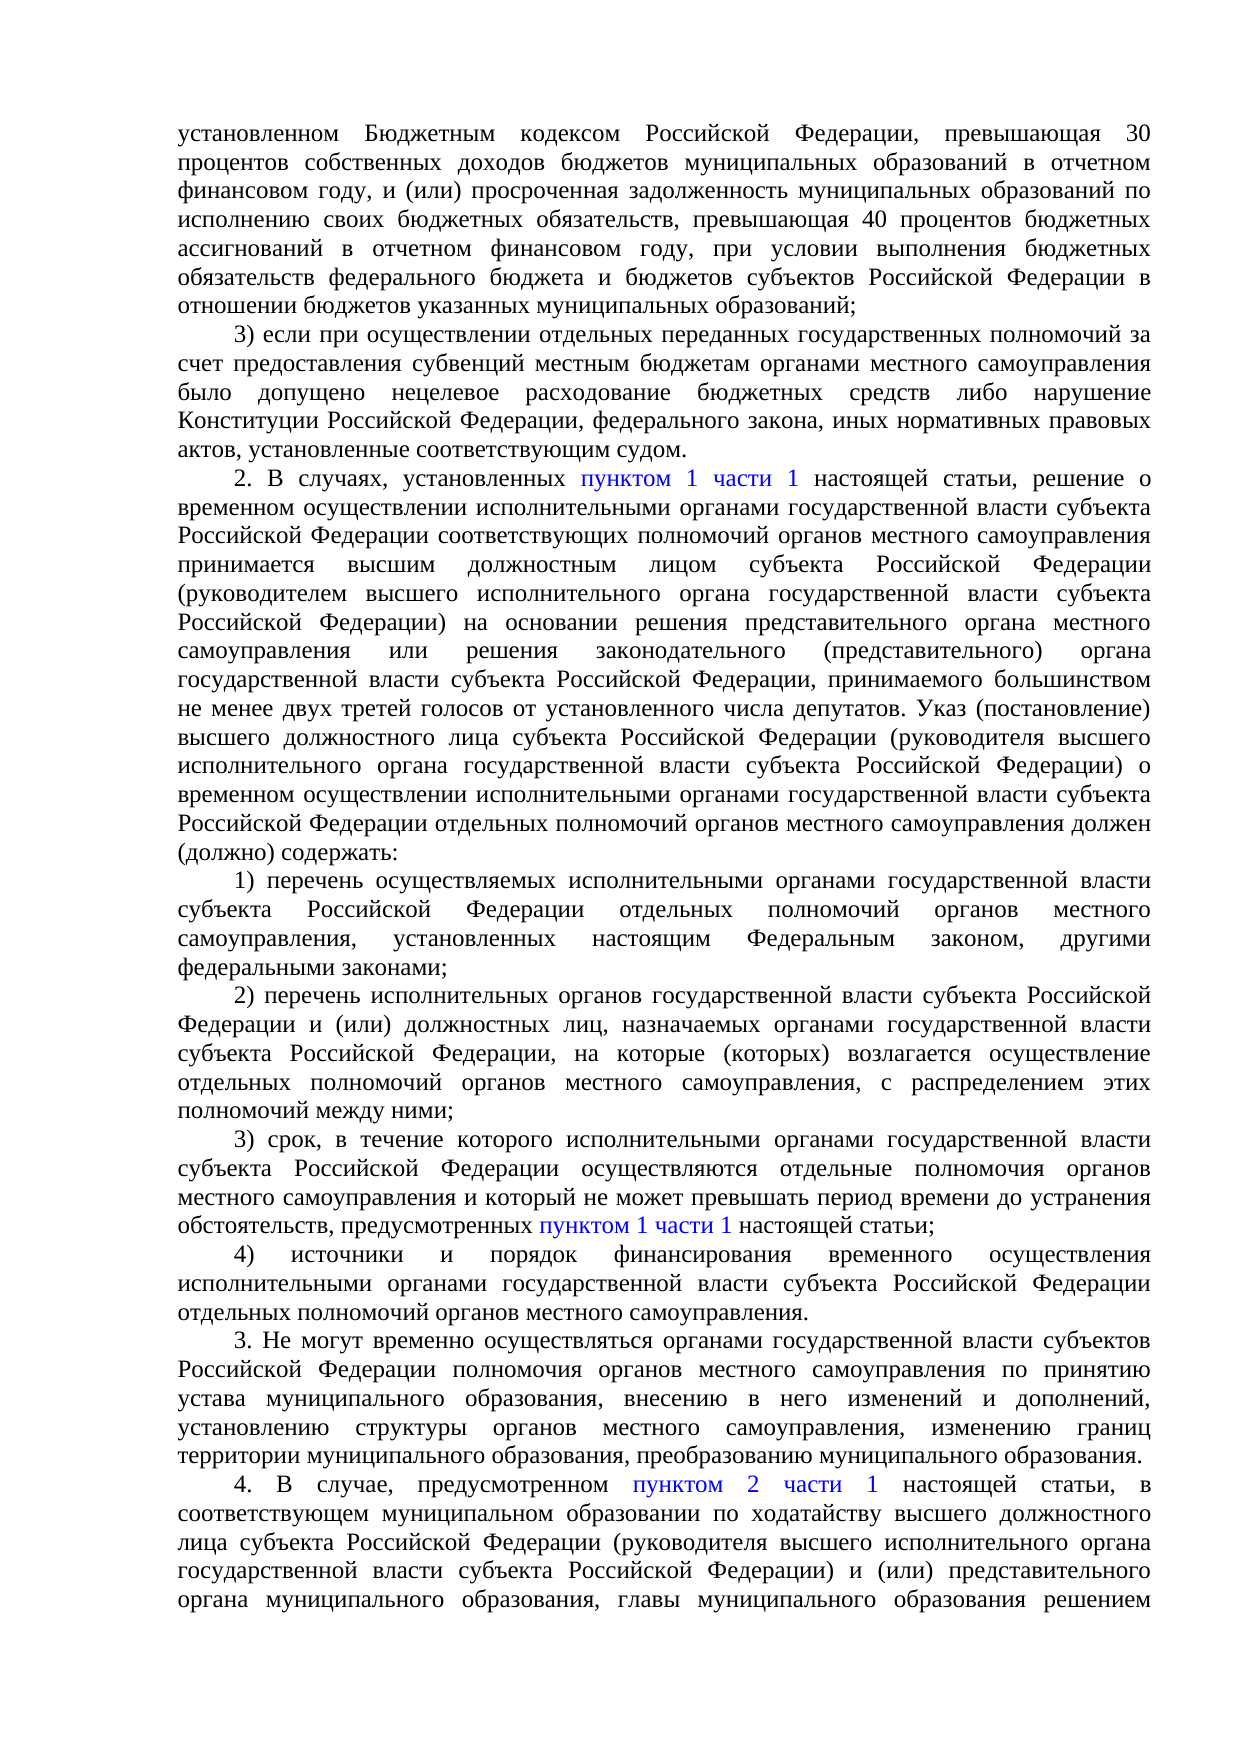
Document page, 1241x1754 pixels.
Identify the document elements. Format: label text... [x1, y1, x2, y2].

text 2. В случаях, установленных пунктом 1 части 1 настоящей статьи, решение о временном осуществлении исполнительными органами государственной власти субъекта Российской Федерации соответствующих полномочий органов местного самоуправления принимается высшим должностным лицом субъекта Российской Федерации (руководителем высшего исполнительного органа государственной власти субъекта Российской Федерации) на основании решения представительного органа местного самоуправления или решения законодательного (представительного) органа государственной власти субъекта Российской Федерации, принимаемого большинством не менее двух третей голосов от установленного числа депутатов. Указ (постановление) высшего должностного лица субъекта Российской Федерации (руководителя высшего исполнительного органа государственной власти субъекта Российской Федерации) о временном осуществлении исполнительными органами государственной власти субъекта Российской Федерации отдельных полномочий органов местного самоуправления должен (должно) содержать: [177, 463, 1152, 866]
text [177, 118, 1152, 319]
text 3) если при осуществлении отдельных переданных государственных полномочий за счет предоставления субвенций местным бюджетам органами местного самоуправления было допущено нецелевое расходование бюджетных средств либо нарушение Конституции Российской Федерации, федерального закона, иных нормативных правовых актов, установленные соответствующим судом. [177, 319, 1152, 463]
text 4) источники и порядок финансирования временного осуществления исполнительными органами государственной власти субъекта Российской Федерации отдельных полномочий органов местного самоуправления. [177, 1239, 1152, 1326]
text 1) перечень осуществляемых исполнительными органами государственной власти субъекта Российской Федерации отдельных полномочий органов местного самоуправления, установленных настоящим Федеральным законом, другими федеральными законами; [177, 866, 1152, 981]
text 2) перечень исполнительных органов государственной власти субъекта Российской Федерации и (или) должностных лиц, назначаемых органами государственной власти субъекта Российской Федерации, на которые (которых) возлагается осуществление отдельных полномочий органов местного самоуправления, с распределением этих полномочий между ними; [177, 981, 1152, 1124]
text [177, 1469, 1152, 1613]
text 3. Не могут временно осуществляться органами государственной власти субъектов Российской Федерации полномочия органов местного самоуправления по принятию устава муниципального образования, внесению в него изменений и дополнений, установлению структуры органов местного самоуправления, изменению границ территории муниципального образования, преобразованию муниципального образования. [177, 1326, 1152, 1469]
text 3) срок, в течение которого исполнительными органами государственной власти субъекта Российской Федерации осуществляются отдельные полномочия органов местного самоуправления и который не может превышать период времени до устранения обстоятельств, предусмотренных пунктом 1 части 1 настоящей статьи; [177, 1124, 1152, 1239]
